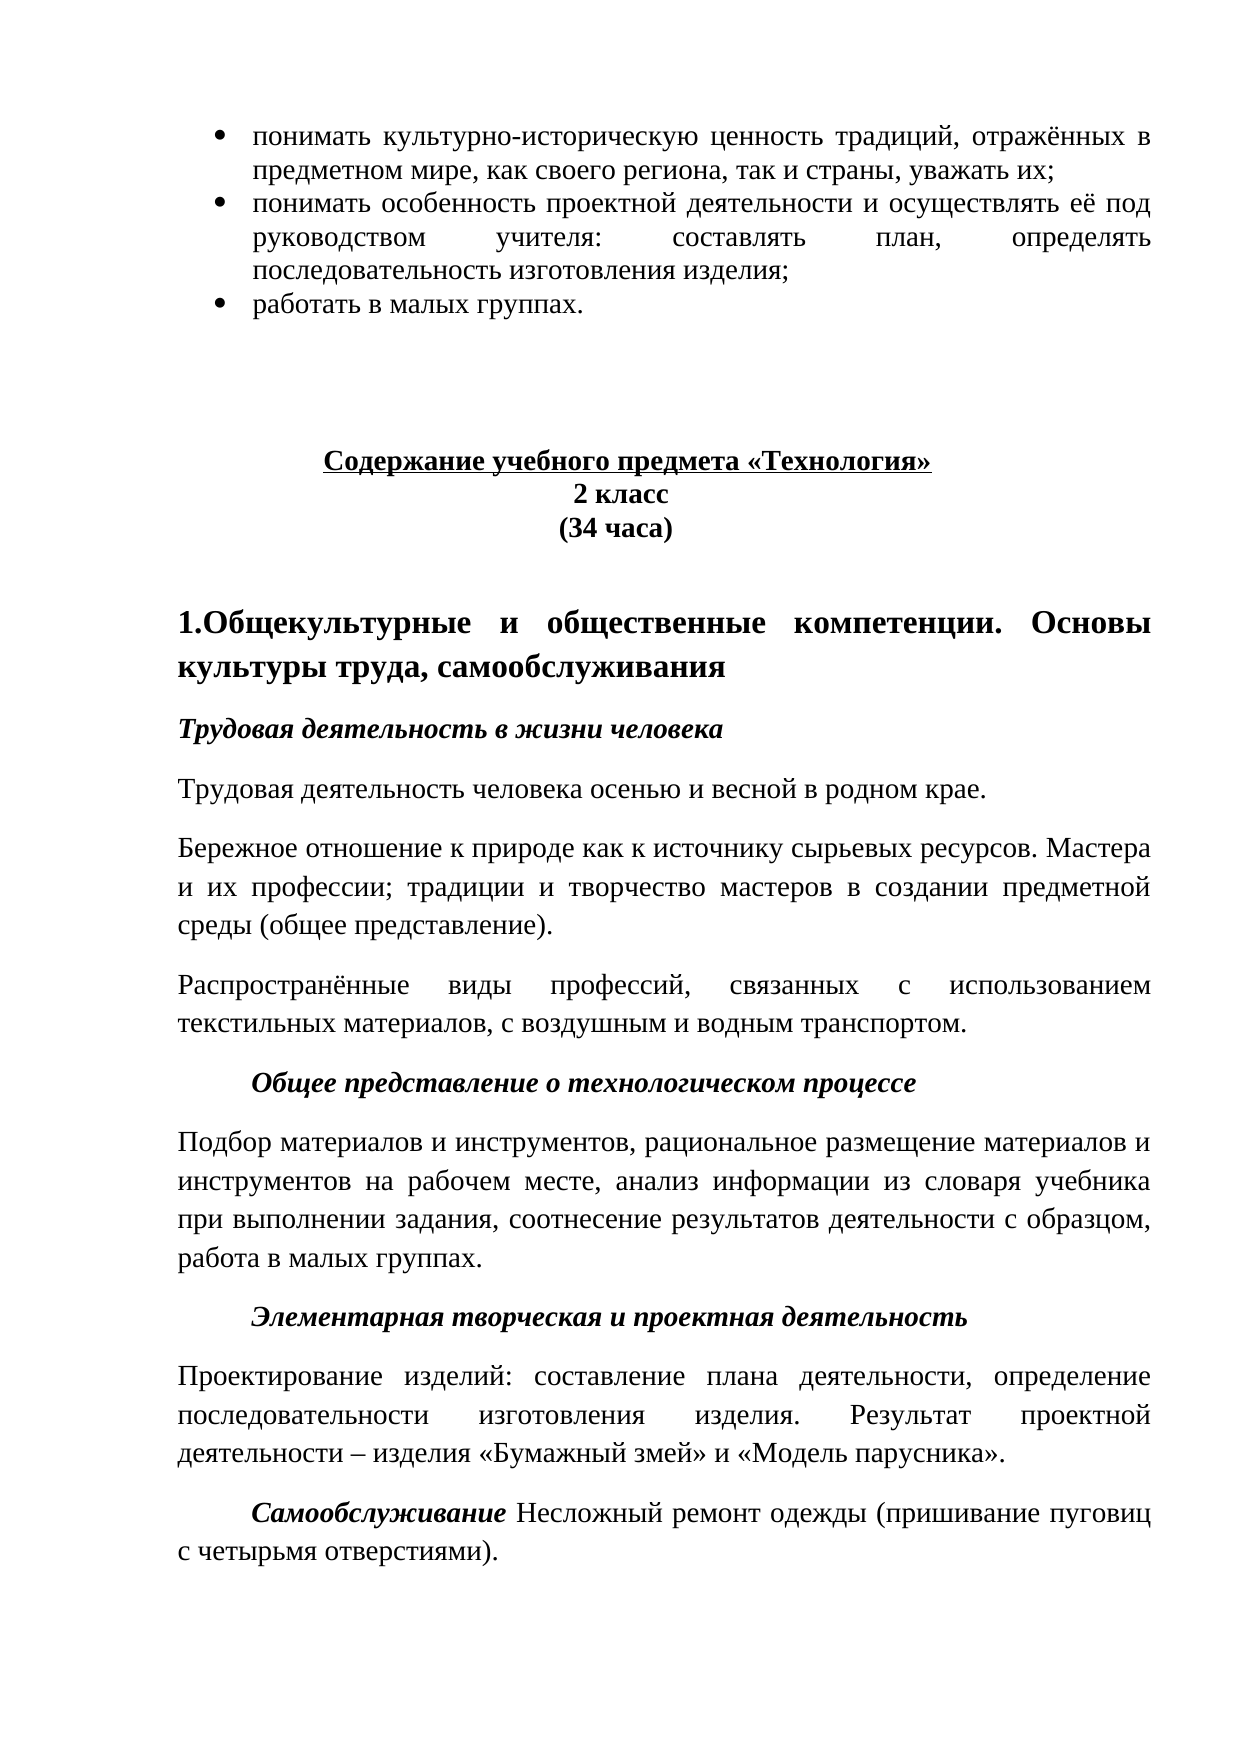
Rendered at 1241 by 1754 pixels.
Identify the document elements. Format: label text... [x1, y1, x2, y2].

text 1.Общекультурные и общественные компетенции. Основы культуры труда, самообслуживания [177, 603, 1152, 685]
text Трудовая деятельность человека осенью и весной в родном крае. [177, 771, 1152, 804]
text Элементарная творческая и проектная деятельность [177, 1299, 1152, 1333]
list 2 класс [252, 476, 1152, 510]
text Проектирование изделий: составление плана деятельности, определение последовательности изготовления изделия. Результат проектной деятельности – изделия «Бумажный змей» и «Модель парусника». [177, 1358, 1152, 1469]
list понимать культурно-историческую ценность традиций, отражённых в предметном мире, как своего региона, так и страны, уважать их; [215, 118, 1152, 185]
text Самообслуживание Несложный ремонт одежды (пришивание пуговиц с четырьмя отверстиями). [177, 1495, 1152, 1567]
text Содержание учебного предмета «Технология» [177, 443, 1152, 476]
text Распространённые виды профессий, связанных с использованием текстильных материалов, с воздушным и водным транспортом. [177, 967, 1152, 1039]
text Общее представление о технологическом процессе [177, 1065, 1152, 1098]
text Трудовая деятельность в жизни человека [177, 712, 1152, 745]
list работать в малых группах. [215, 286, 1152, 320]
text Подбор материалов и инструментов, рациональное размещение материалов и инструментов на рабочем месте, анализ информации из словаря учебника при выполнении задания, соотнесение результатов деятельности с образцом, работа в малых группах. [177, 1124, 1152, 1273]
text Бережное отношение к природе как к источнику сырьевых ресурсов. Мастера и их профессии; традиции и творчество мастеров в создании предметной среды (общее представление). [177, 830, 1152, 941]
list понимать особенность проектной деятельности и осуществлять её под руководством учителя: составлять план, определять последовательность изготовления изделия; [215, 185, 1152, 286]
list (34 часа) [252, 510, 1152, 543]
